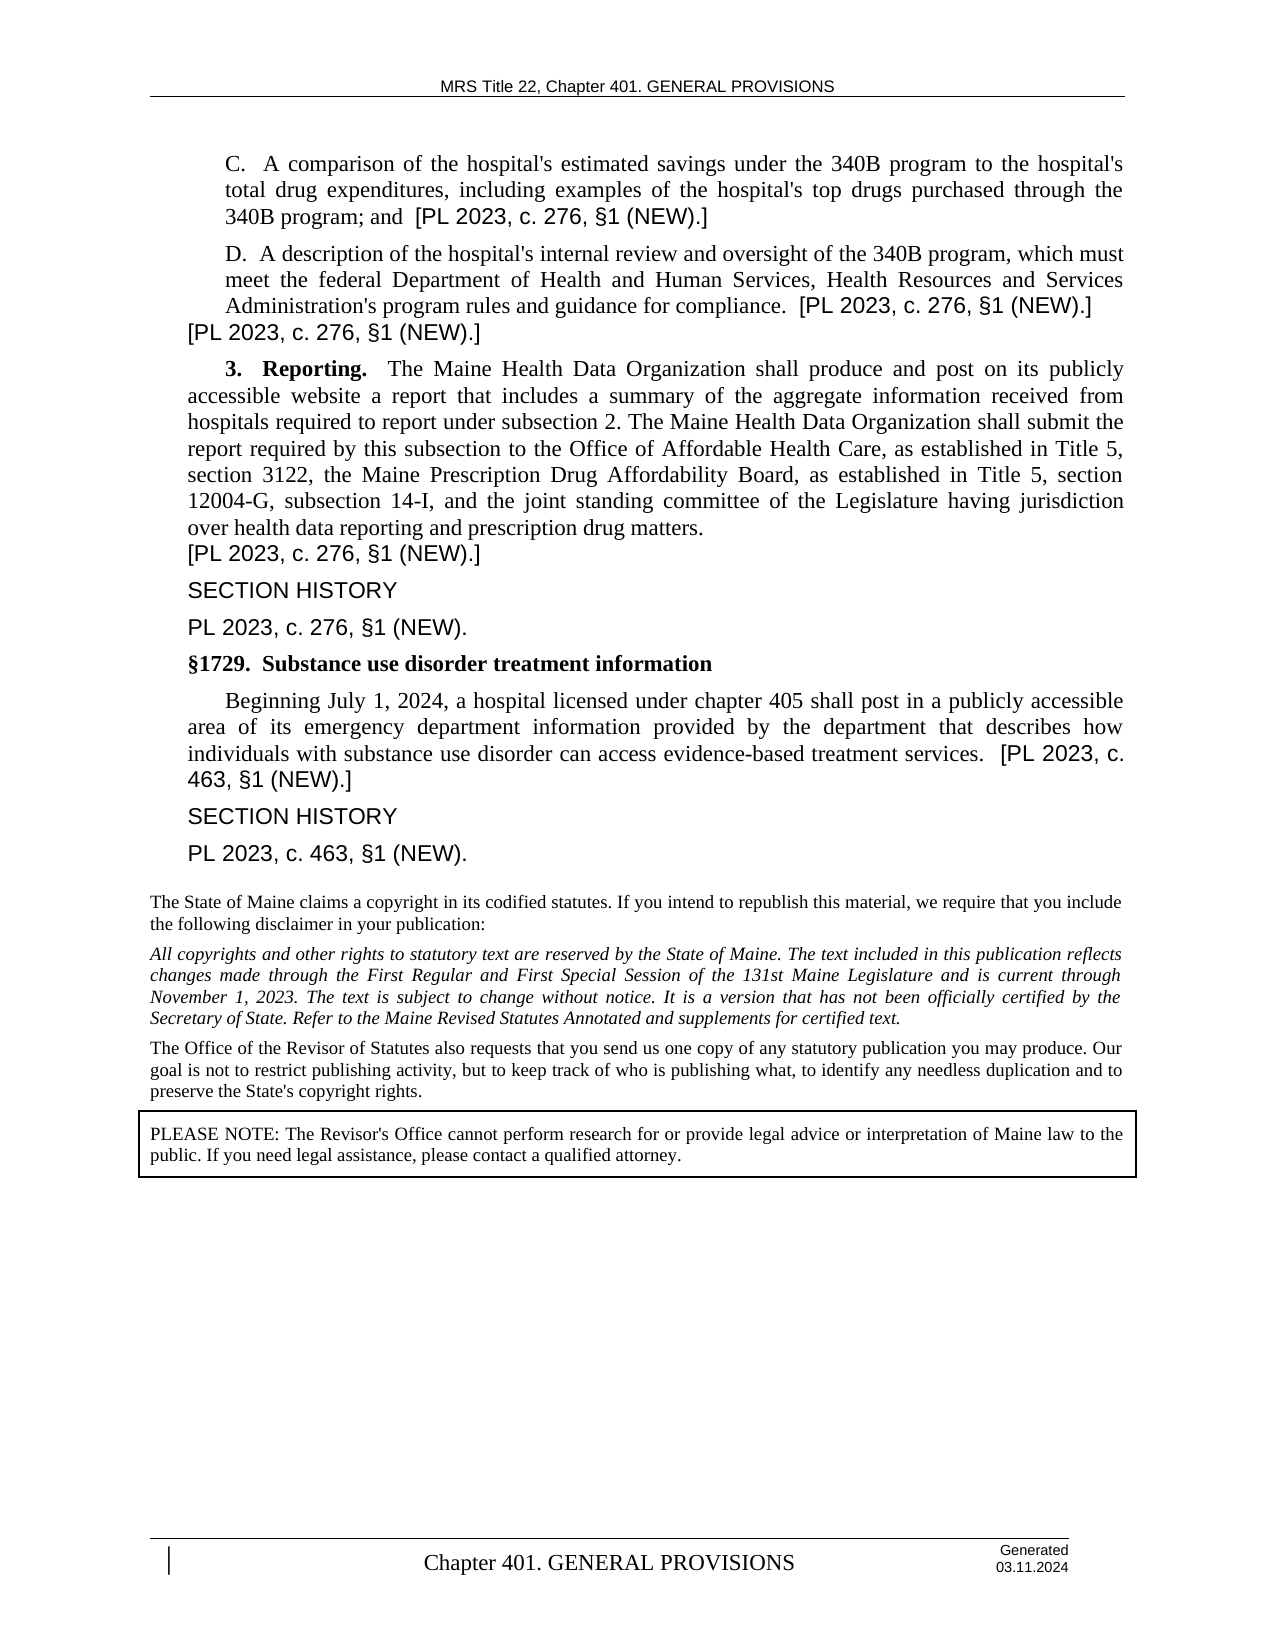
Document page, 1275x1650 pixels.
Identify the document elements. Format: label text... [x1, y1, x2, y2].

text The Office of the Revisor of Statutes also requests that you send us one copy of any statutory publication you may produce. Our goal is not to restrict publishing activity, but to keep track of who is publishing what, to identify any needless duplication and to preserve the State's copyright rights. [150, 1037, 1125, 1102]
text PL 2023, c. 463, §1 (NEW). [187, 840, 1125, 866]
text [PL 2023, c. 276, §1 (NEW).] [187, 319, 1125, 345]
text SECTION HISTORY [187, 803, 1125, 829]
text §1729. Substance use disorder treatment information [187, 650, 1125, 677]
text SECTION HISTORY [187, 577, 1125, 603]
text PLEASE NOTE: The Revisor's Office cannot perform research for or provide legal advice or interpretation of Maine law to the public. If you need legal assistance, please contact a qualified attorney. [140, 1112, 1135, 1176]
text All copyrights and other rights to statutory text are reserved by the State of Maine. The text included in this publication reflects changes made through the First Regular and First Special Session of the 131st Maine Legislature and is current through November 1, 2023 . The text is subject to change without notice. It is a version that has not been officially certified by the Secretary of State. Refer to the Maine Revised Statutes Annotated and supplements for certified text. [150, 943, 1125, 1029]
text C. A comparison of the hospital's estimated savings under the 340B program to the hospital's total drug expenditures, including examples of the hospital's top drugs purchased through the 340B program; and [PL 2023, c. 276, §1 (NEW).] [225, 150, 1125, 229]
text D. A description of the hospital's internal review and oversight of the 340B program, which must meet the federal Department of Health and Human Services, Health Resources and Services Administration's program rules and guidance for compliance. [PL 2023, c. 276, §1 (NEW).] [225, 239, 1125, 319]
text [PL 2023, c. 276, §1 (NEW).] [187, 540, 1125, 566]
text PL 2023, c. 276, §1 (NEW). [187, 613, 1125, 640]
text The State of Maine claims a copyright in its codified statutes. If you intend to republish this material, we require that you include the following disclaimer in your publication: [150, 891, 1125, 934]
text 3. Reporting. The Maine Health Data Organization shall produce and post on its publicly accessible website a report that includes a summary of the aggregate information received from hospitals required to report under subsection 2. The Maine Health Data Organization shall submit the report required by this subsection to the Office of Affordable Health Care, as established in Title 5, section 3122, the Maine Prescription Drug Affordability Board, as established in Title 5, section 12004‑G, subsection 14‑I, and the joint standing committee of the Legislature having jurisdiction over health data reporting and prescription drug matters. [187, 356, 1125, 540]
text Beginning July 1, 2024, a hospital licensed under chapter 405 shall post in a publicly accessible area of its emergency department information provided by the department that describes how individuals with substance use disorder can access evidence-based treatment services. [PL 2023, c. 463, §1 (NEW).] [187, 687, 1125, 793]
